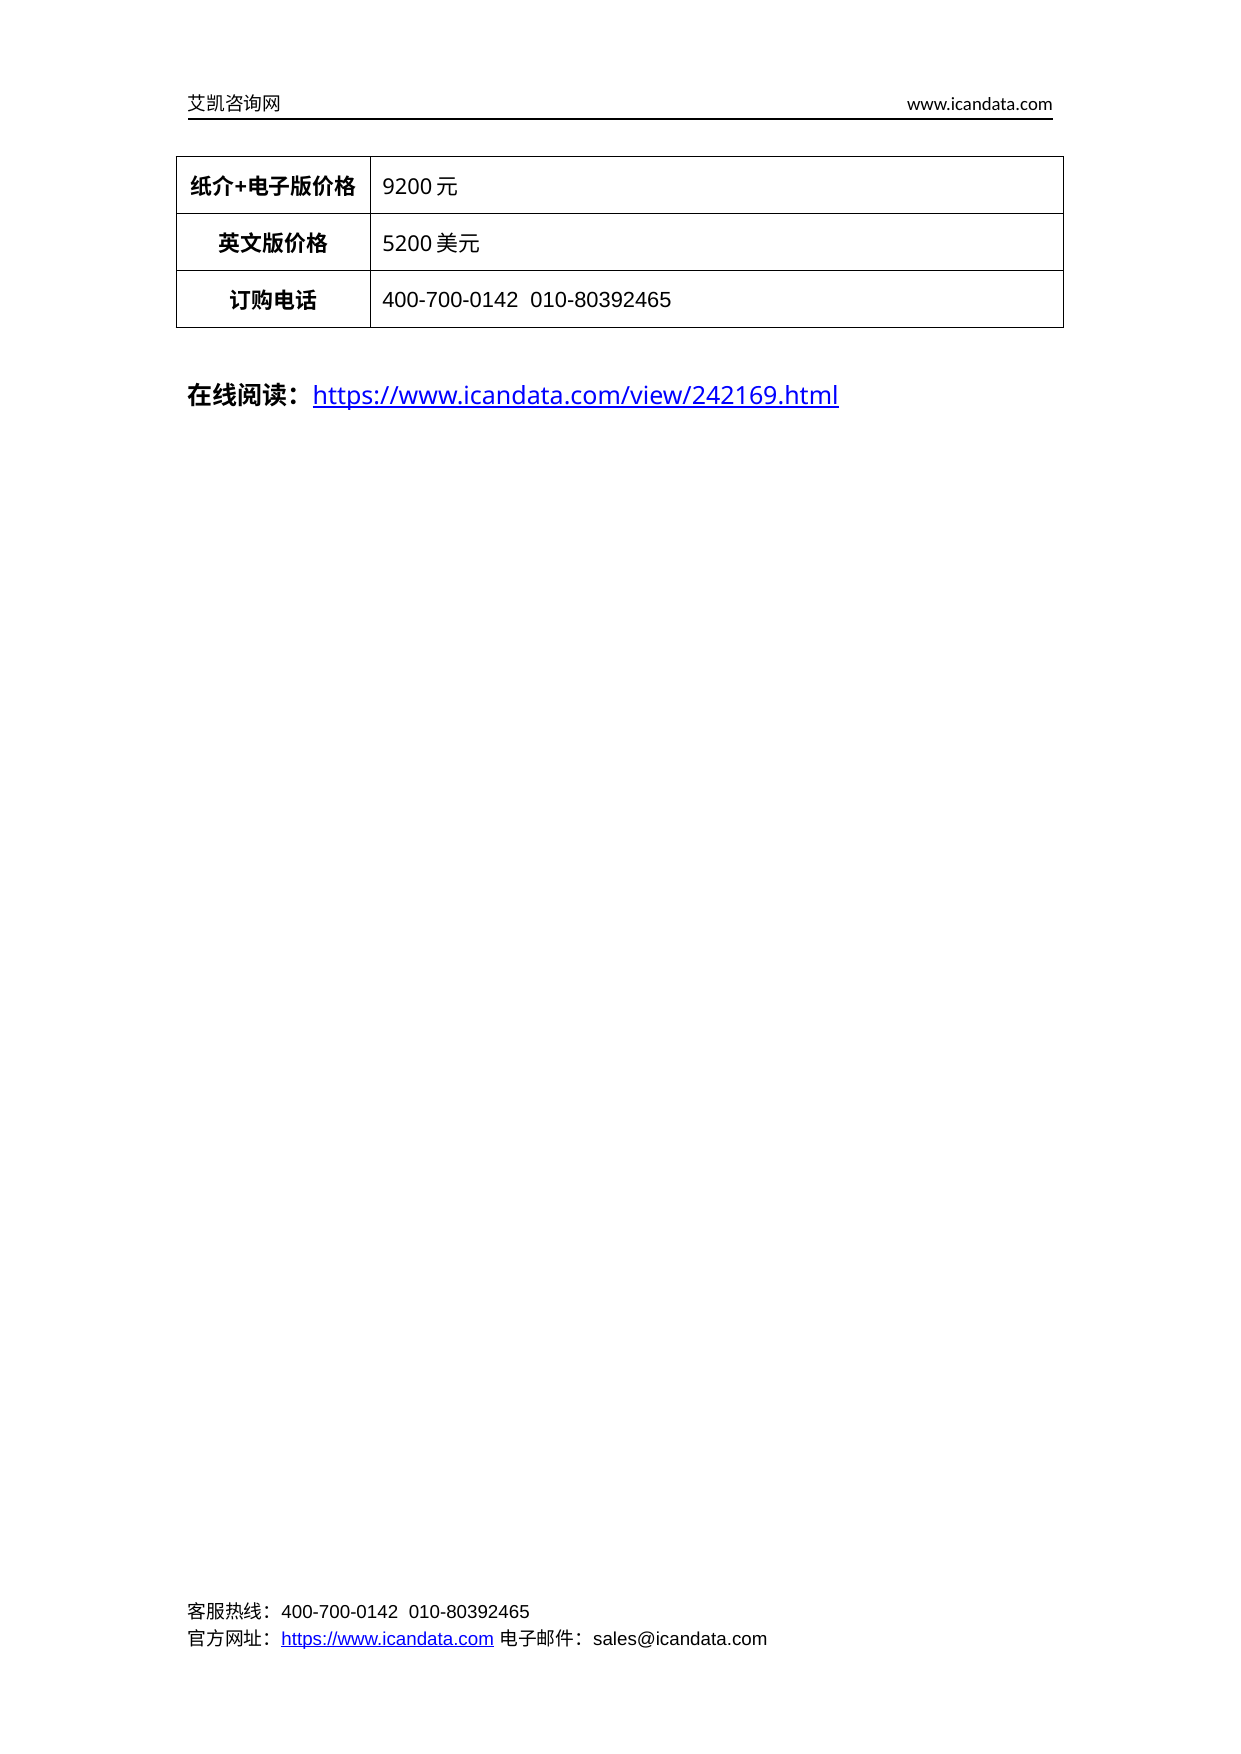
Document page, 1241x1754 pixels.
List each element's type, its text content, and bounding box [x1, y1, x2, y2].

table_cell 订购电话 [177, 271, 370, 327]
table_cell 英文版价格 [177, 214, 370, 270]
table_cell 400-700-0142 010-80392465 [371, 271, 1063, 327]
table_cell 9200元 [371, 157, 1063, 213]
table_cell 纸介+电子版价格 [177, 157, 370, 213]
table_cell 5200美元 [371, 214, 1063, 270]
text 在线阅读：https://www.icandata.com/view/242169.html [187, 361, 1053, 426]
